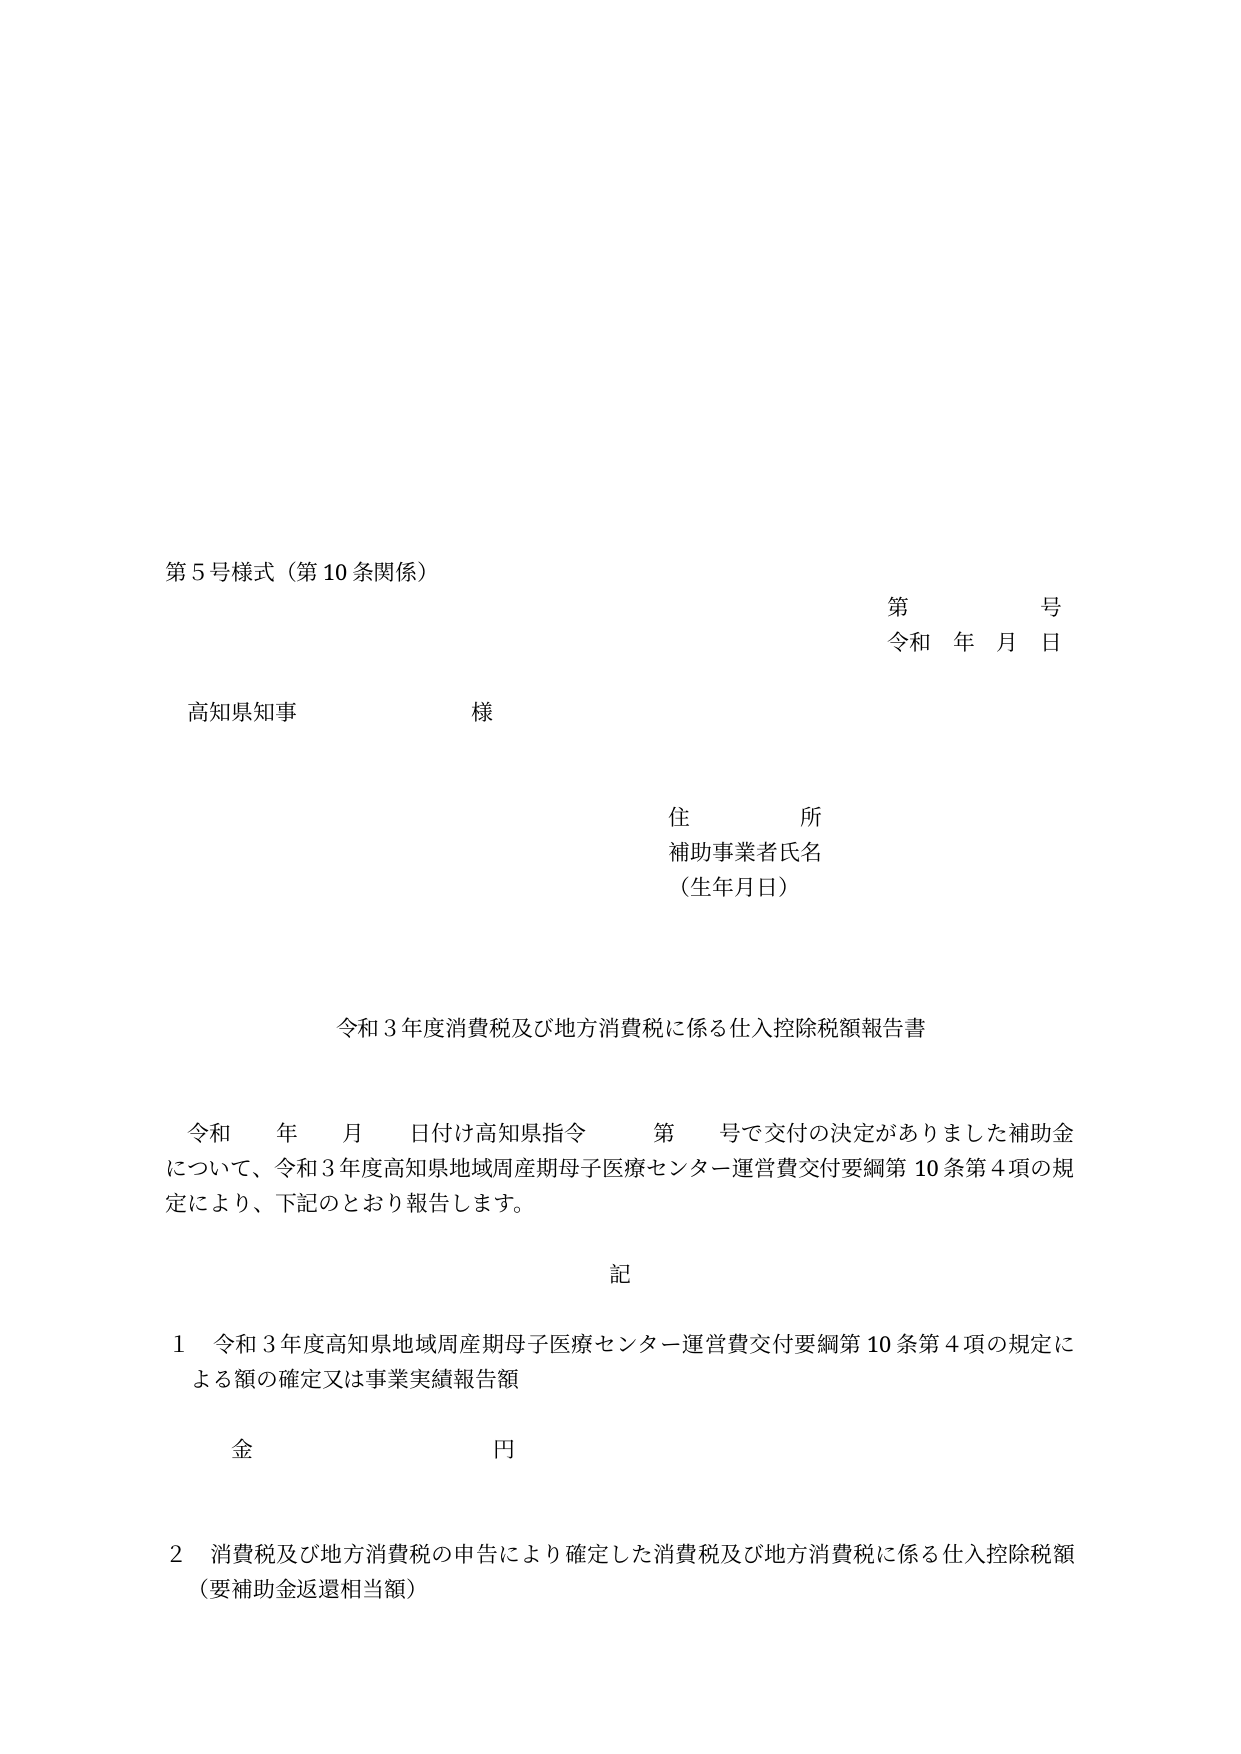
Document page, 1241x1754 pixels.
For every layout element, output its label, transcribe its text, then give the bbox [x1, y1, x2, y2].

text 金 円 [187, 1431, 1075, 1466]
text 令和 年 月 日 [165, 623, 1075, 658]
text 令和３年度消費税及び地方消費税に係る仕入控除税額報告書 [165, 1009, 1075, 1044]
text 補助事業者氏名 [165, 834, 1075, 869]
text 第 号 [165, 588, 1075, 623]
text １ 令和３年度高知県地域周産期母子医療センター運営費交付要綱第10条第４項の規定による額の確定又は事業実績報告額 [169, 1325, 1075, 1395]
text 第５号様式（第10条関係） [165, 553, 1075, 588]
text 高知県知事 様 [165, 693, 1075, 728]
text 記 [165, 1255, 1075, 1290]
text 令和 年 月 日付け高知県指令 第 号で交付の決定がありました補助金について、令和３年度高知県地域周産期母子医療センター運営費交付要綱第10条第４項の規定により、下記のとおり報告します。 [165, 1114, 1075, 1220]
text （生年月日） [165, 869, 1075, 904]
text 住 所 [165, 799, 1075, 834]
text ２ 消費税及び地方消費税の申告により確定した消費税及び地方消費税に係る仕入控除税額（要補助金返還相当額） [165, 1536, 1075, 1606]
